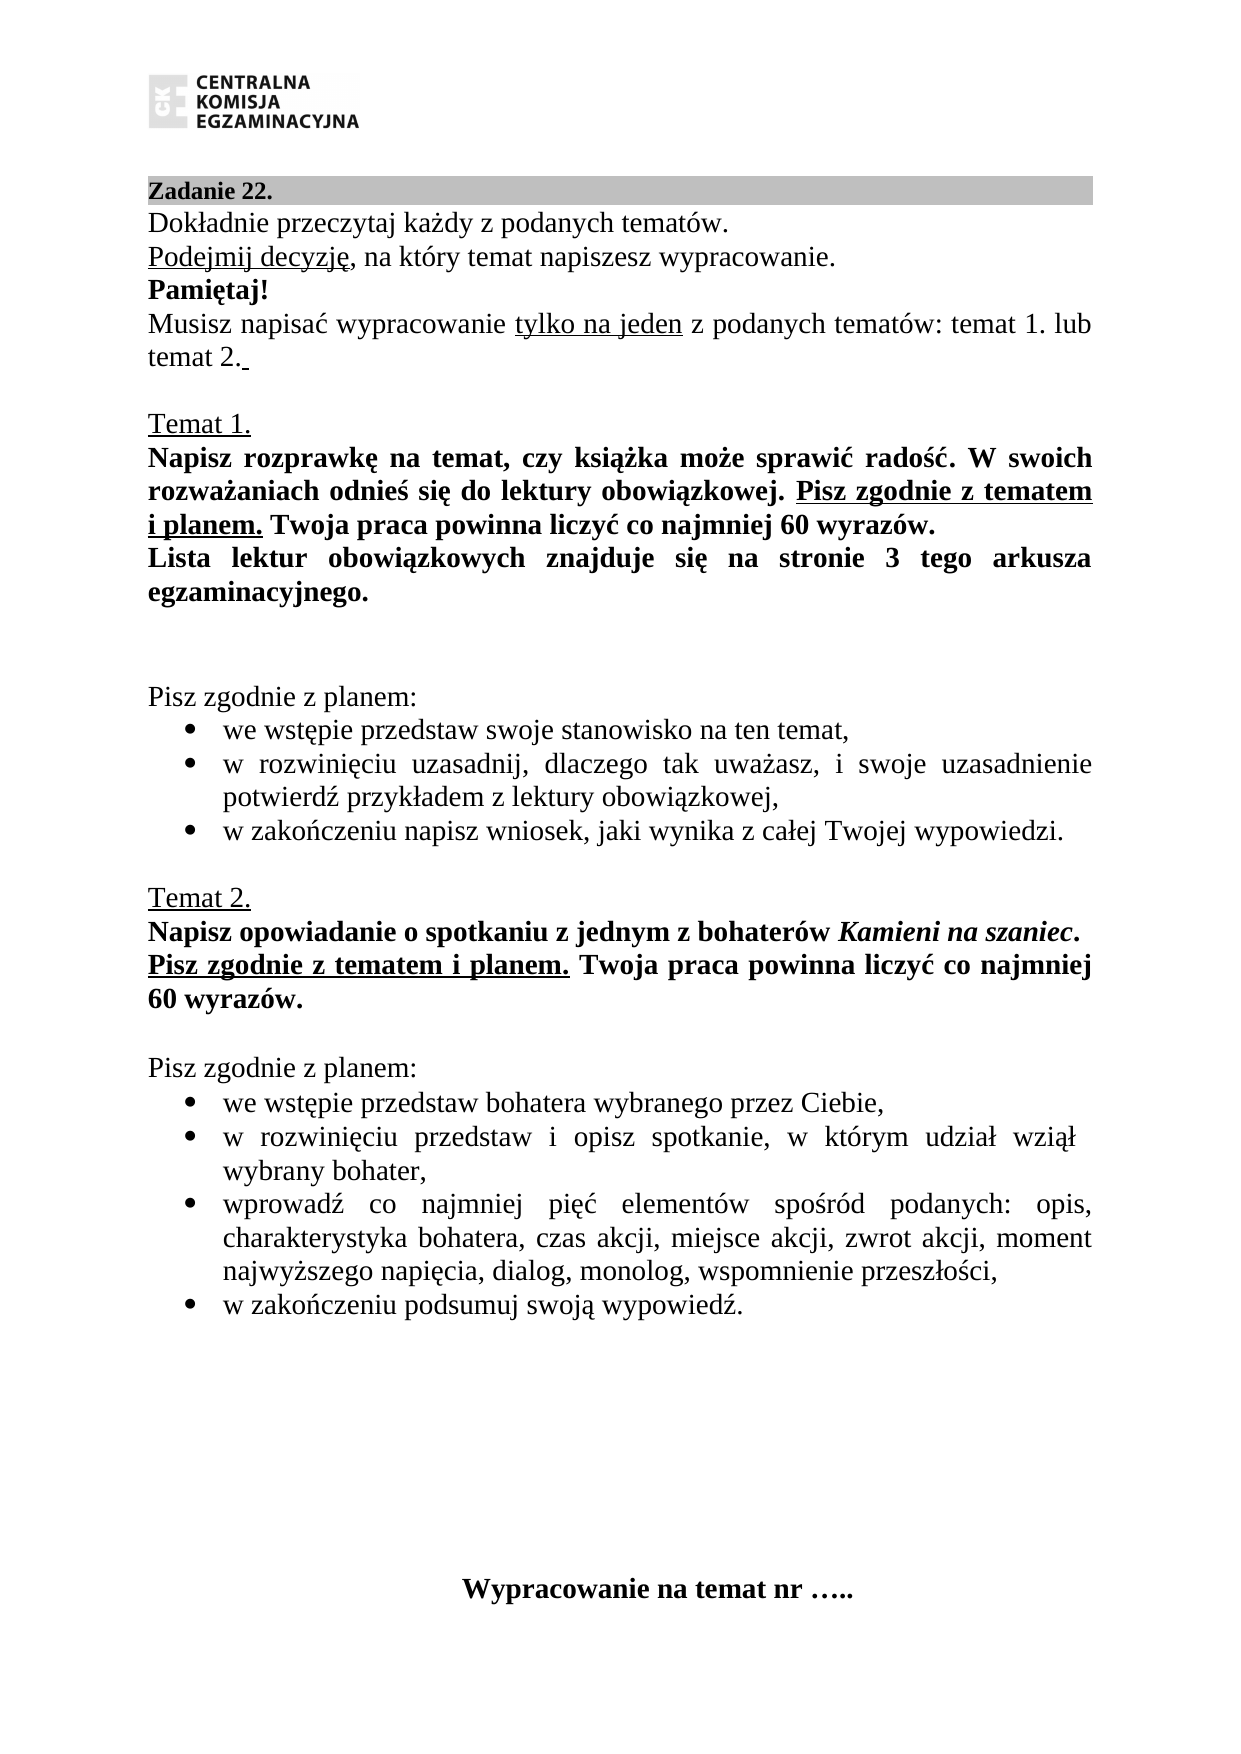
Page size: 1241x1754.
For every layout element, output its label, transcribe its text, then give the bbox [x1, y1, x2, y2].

text Wypracowanie na temat nr ….. [223, 1571, 1093, 1605]
text Zadanie 22. [148, 176, 1093, 205]
text Napisz opowiadanie o spotkaniu z jednym z bohaterów Kamieni na szaniec. [148, 914, 1093, 947]
text Lista lektur obowiązkowych znajduje się na stronie 3 tego arkusza egzaminacyjnego. [148, 541, 1093, 608]
text Podejmij decyzję, na który temat napiszesz wypracowanie. [148, 239, 1093, 272]
list w zakończeniu podsumuj swoją wypowiedź. [185, 1287, 1093, 1321]
text Napisz rozprawkę na temat, czy książka może sprawić radość. W swoich rozważaniach odnieś się do lektury obowiązkowej. Pisz zgodnie z tematem i planem. Twoja praca powinna liczyć co najmniej 60 wyrazów. [148, 440, 1093, 541]
list wprowadź co najmniej pięć elementów spośród podanych: opis, charakterystyka bohatera, czas akcji, miejsce akcji, zwrot akcji, moment najwyższego napięcia, dialog, monolog, wspomnienie przeszłości, [185, 1186, 1093, 1287]
text Pisz zgodnie z planem: [148, 679, 1093, 712]
text Temat 1. [148, 406, 1093, 440]
list we wstępie przedstaw swoje stanowisko na ten temat, [185, 712, 1093, 746]
text Temat 2. [148, 880, 1093, 914]
text Pamiętaj! [148, 272, 1093, 306]
text Dokładnie przeczytaj każdy z podanych tematów. [148, 205, 1093, 239]
picture [147, 73, 361, 130]
list w zakończeniu napisz wniosek, jaki wynika z całej Twojej wypowiedzi. [185, 813, 1093, 847]
text Pisz zgodnie z planem: [148, 1050, 1093, 1083]
list w rozwinięciu przedstaw i opisz spotkanie, w którym udział wziął wybrany bohater, [185, 1119, 1093, 1186]
text Musisz napisać wypracowanie tylko na jeden z podanych tematów: temat 1. lub temat 2. [148, 306, 1093, 373]
text Pisz zgodnie z tematem i planem. Twoja praca powinna liczyć co najmniej 60 wyrazów. [148, 947, 1093, 1014]
list w rozwinięciu uzasadnij, dlaczego tak uważasz, i swoje uzasadnienie potwierdź przykładem z lektury obowiązkowej, [185, 746, 1093, 813]
list we wstępie przedstaw bohatera wybranego przez Ciebie, [185, 1085, 1093, 1119]
